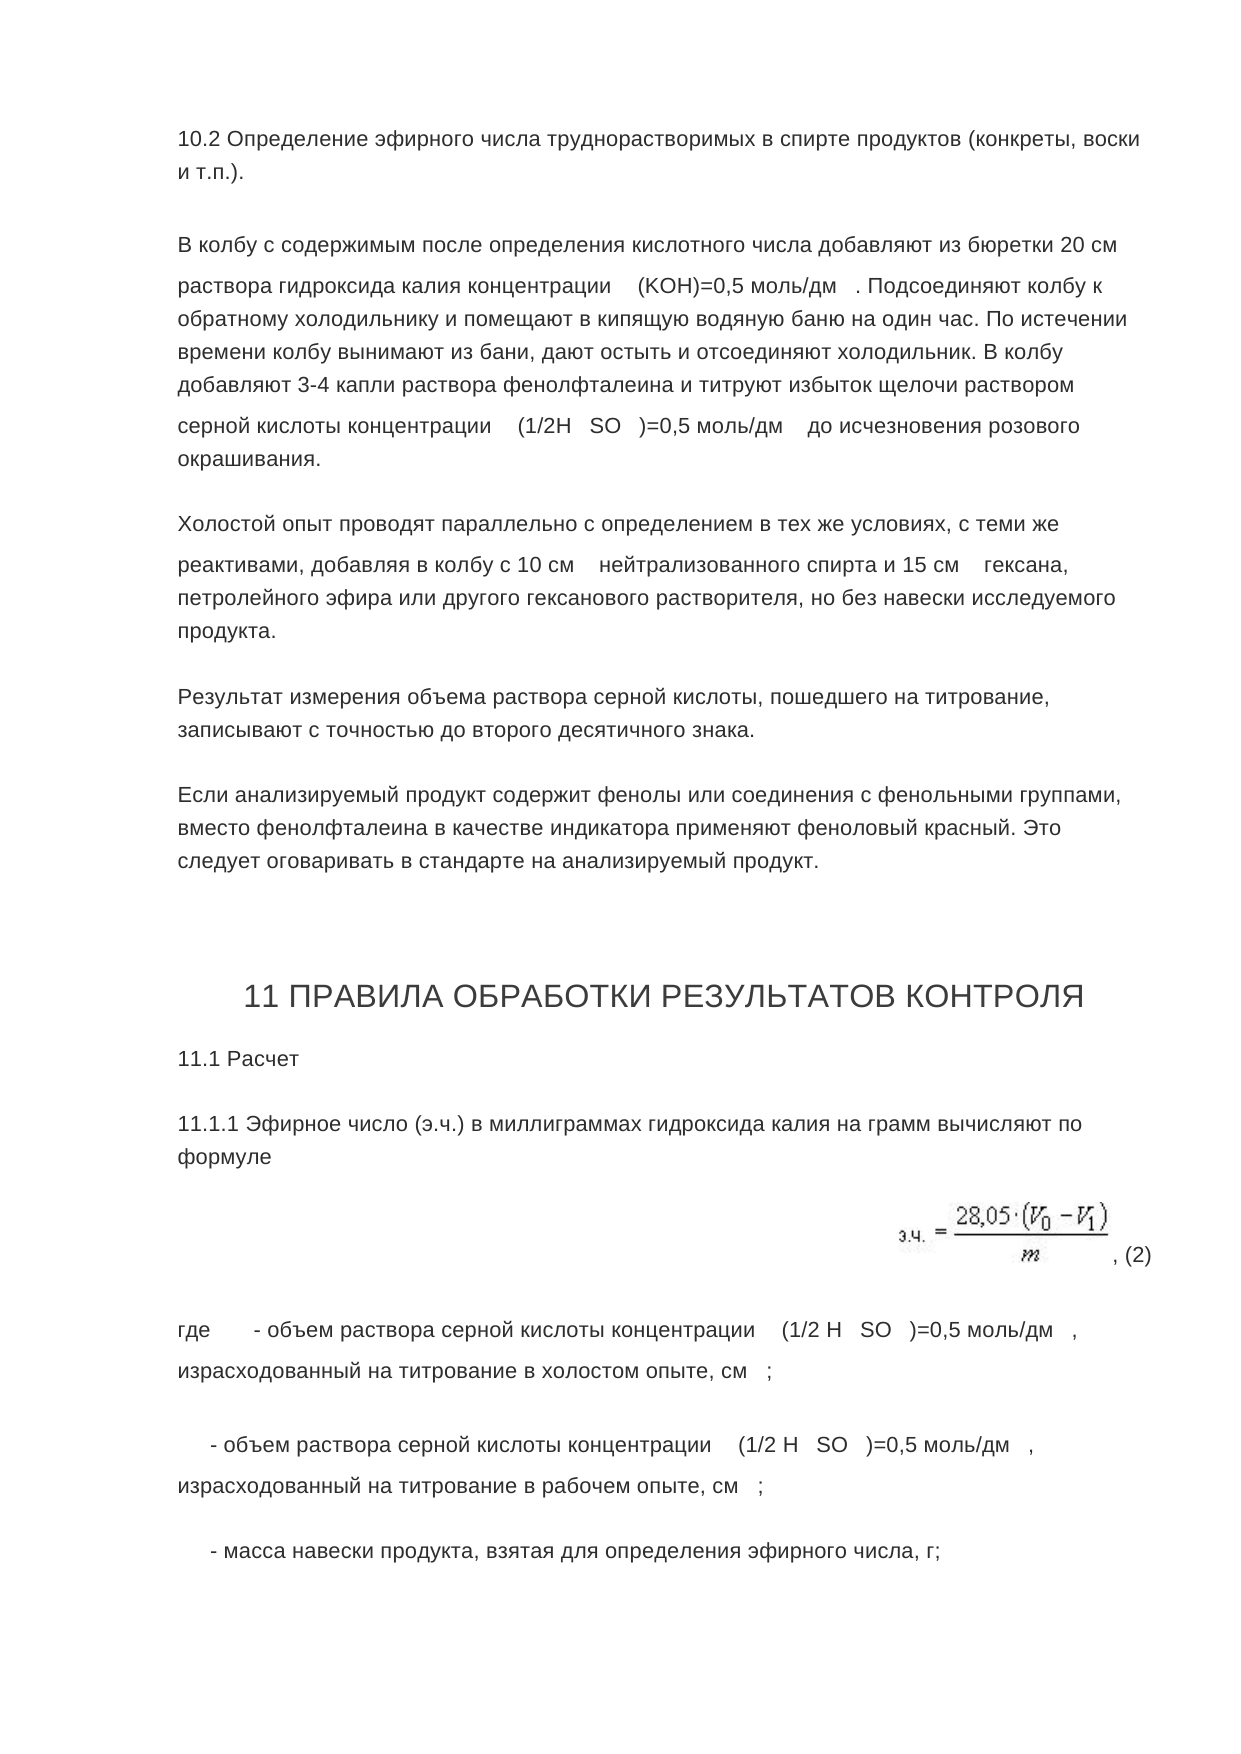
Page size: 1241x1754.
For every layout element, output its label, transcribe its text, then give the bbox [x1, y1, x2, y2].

text , (2) [177, 1202, 1152, 1267]
text 10.2 Определение эфирного числа труднорастворимых в спирте продуктов (конкреты, воски и т.п.). В колбу с содержимым после определения кислотного числа добавляют из бюретки 20 смраствора гидроксида калия концентрации (KОН)=0,5 моль/дм. Подсоединяют колбу к обратному холодильнику и помещают в кипящую водяную баню на один час. По истечении времени колбу вынимают из бани, дают остыть и отсоединяют холодильник. В колбу добавляют 3-4 капли раствора фенолфталеина и титруют избыток щелочи раствором серной кислоты концентрации (1/2HSO)=0,5 моль/дм до исчезновения розового окрашивания. Холостой опыт проводят параллельно с определением в тех же условиях, с теми же реактивами, добавляя в колбу с 10 см нейтрализованного спирта и 15 см гексана, петролейного эфира или другого гексанового растворителя, но без навески исследуемого продукта. Результат измерения объема раствора серной кислоты, пошедшего на титрование, записывают с точностью до второго десятичного знака. Если анализируемый продукт содержит фенолы или соединения с фенольными группами, вместо фенолфталеина в качестве индикатора применяют феноловый красный. Это следует оговаривать в стандарте на анализируемый продукт. [177, 118, 1152, 938]
text 11.1.1 Эфирное число (э.ч.) в миллиграммах гидроксида калия на грамм вычисляют по формуле [177, 1104, 1152, 1202]
text 11.1 Расчет [177, 1038, 1152, 1104]
text 11 ПРАВИЛА ОБРАБОТКИ РЕЗУЛЬТАТОВ КОНТРОЛЯ [177, 978, 1152, 1015]
picture [898, 1202, 1113, 1263]
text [177, 1267, 1152, 1563]
